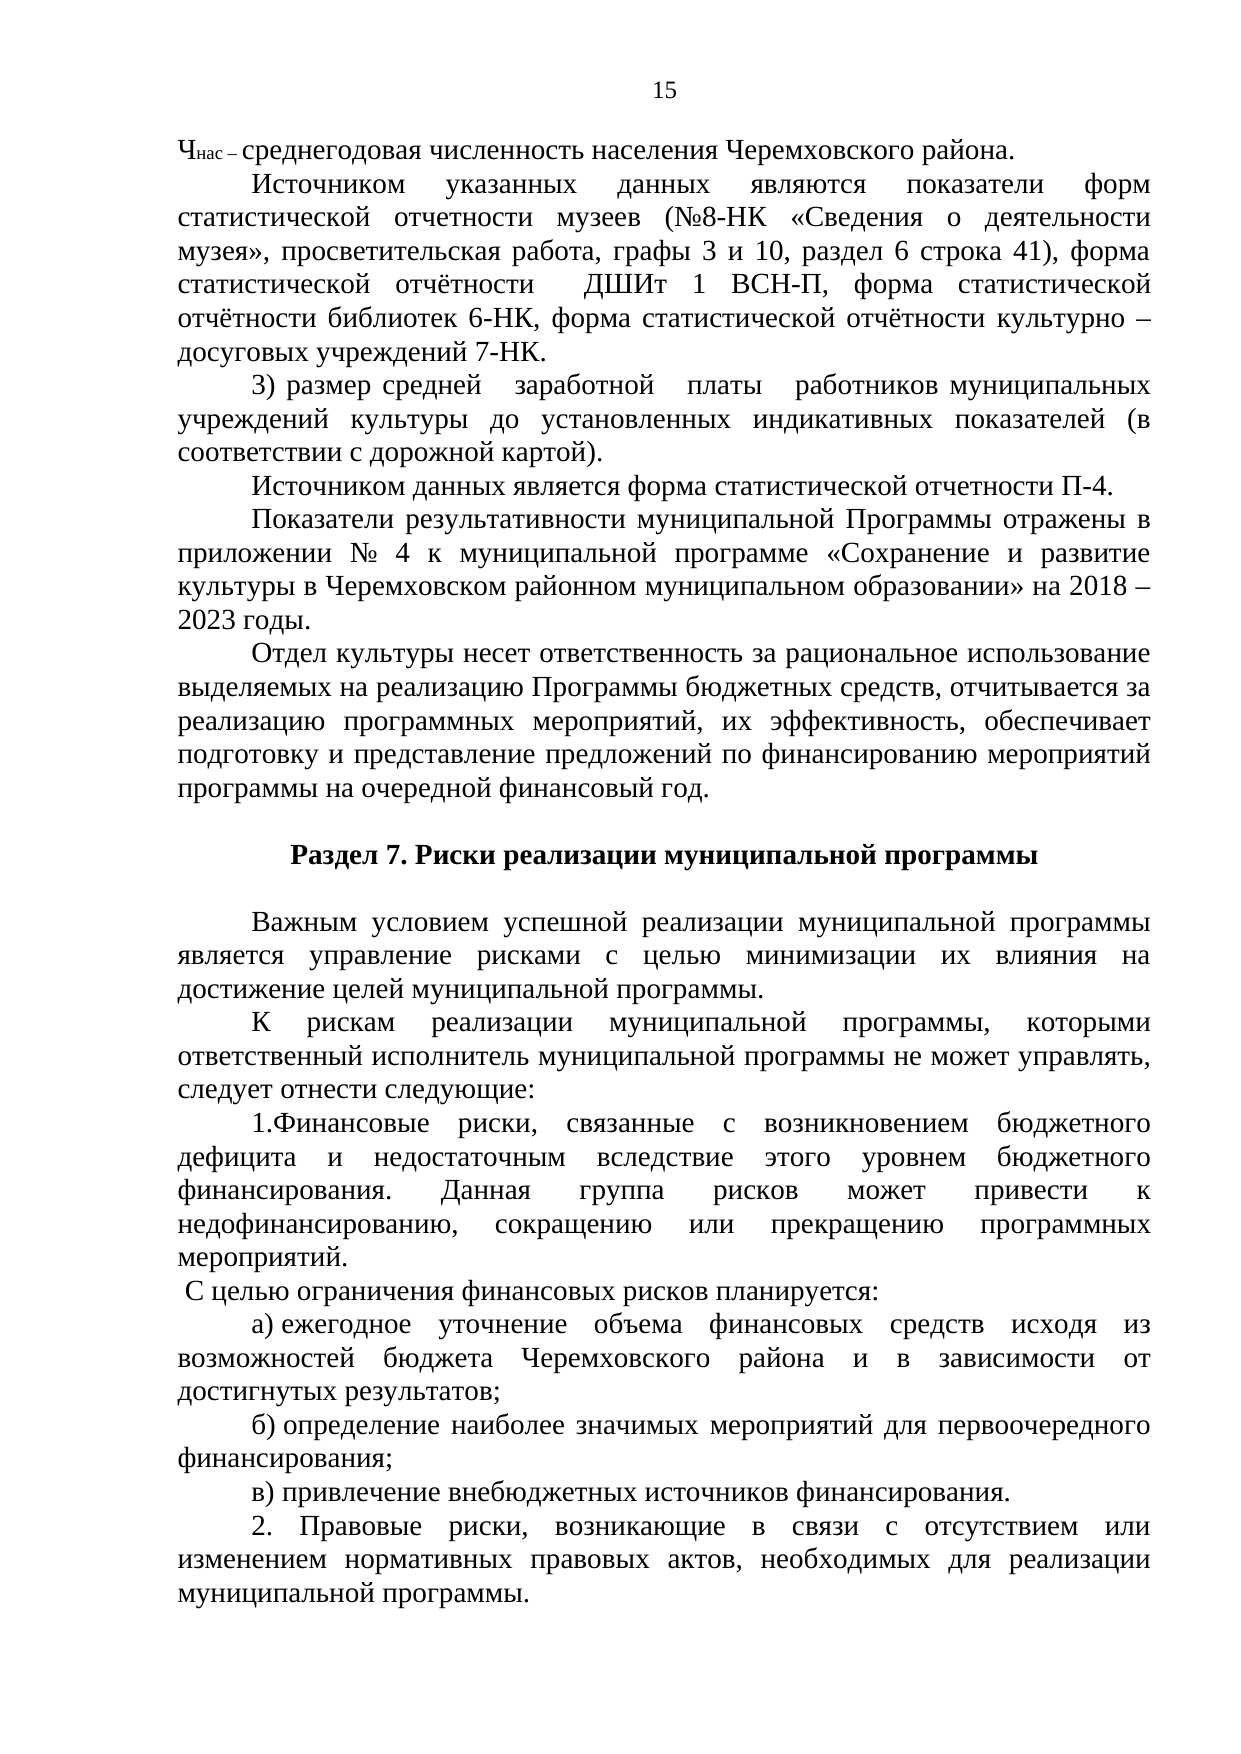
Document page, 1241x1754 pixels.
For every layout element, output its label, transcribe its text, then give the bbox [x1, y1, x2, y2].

text 3) размер средней заработной платы работников муниципальных учреждений культуры до установленных индикативных показателей (в соответствии с дорожной картой). [177, 367, 1152, 468]
text в) привлечение внебюджетных источников финансирования. [177, 1474, 1152, 1508]
text 2. Правовые риски, возникающие в связи с отсутствием или изменением нормативных правовых актов, необходимых для реализации муниципальной программы. [177, 1508, 1152, 1608]
text К рискам реализации муниципальной программы, которыми ответственный исполнитель муниципальной программы не может управлять, следует отнести следующие: [177, 1004, 1152, 1105]
text 1.Финансовые риски, связанные с возникновением бюджетного дефицита и недостаточным вследствие этого уровнем бюджетного финансирования. Данная группа рисков может привести к недофинансированию, сокращению или прекращению программных мероприятий. [177, 1105, 1152, 1273]
text Показатели результативности муниципальной Программы отражены в приложении № 4 к муниципальной программе «Сохранение и развитие культуры в Черемховском районном муниципальном образовании» на 2018 – 2023 годы. [177, 501, 1152, 636]
text Источником данных является форма статистической отчетности П-4. [177, 468, 1152, 501]
text Источником указанных данных являются показатели форм статистической отчетности музеев (№8-НК «Сведения о деятельности музея», просветительская работа, графы 3 и 10, раздел 6 строка 41), форма статистической отчётности ДШИт 1 ВСН-П, форма статистической отчётности библиотек 6-НК, форма статистической отчётности культурно – досуговых учреждений 7-НК. [177, 166, 1152, 367]
text Отдел культуры несет ответственность за рациональное использование выделяемых на реализацию Программы бюджетных средств, отчитывается за реализацию программных мероприятий, их эффективность, обеспечивает подготовку и представление предложений по финансированию мероприятий программы на очередной финансовый год. [177, 636, 1152, 803]
text а) ежегодное уточнение объема финансовых средств исходя из возможностей бюджета Черемховского района и в зависимости от достигнутых результатов; [177, 1306, 1152, 1407]
text Важным условием успешной реализации муниципальной программы является управление рисками с целью минимизации их влияния на достижение целей муниципальной программы. [177, 904, 1152, 1004]
text С целью ограничения финансовых рисков планируется: [177, 1273, 1152, 1306]
text Раздел 7. Риски реализации муниципальной программы [177, 837, 1152, 870]
text Чнас – среднегодовая численность населения Черемховского района. [177, 132, 1152, 166]
text б) определение наиболее значимых мероприятий для первоочередного финансирования; [177, 1407, 1152, 1474]
